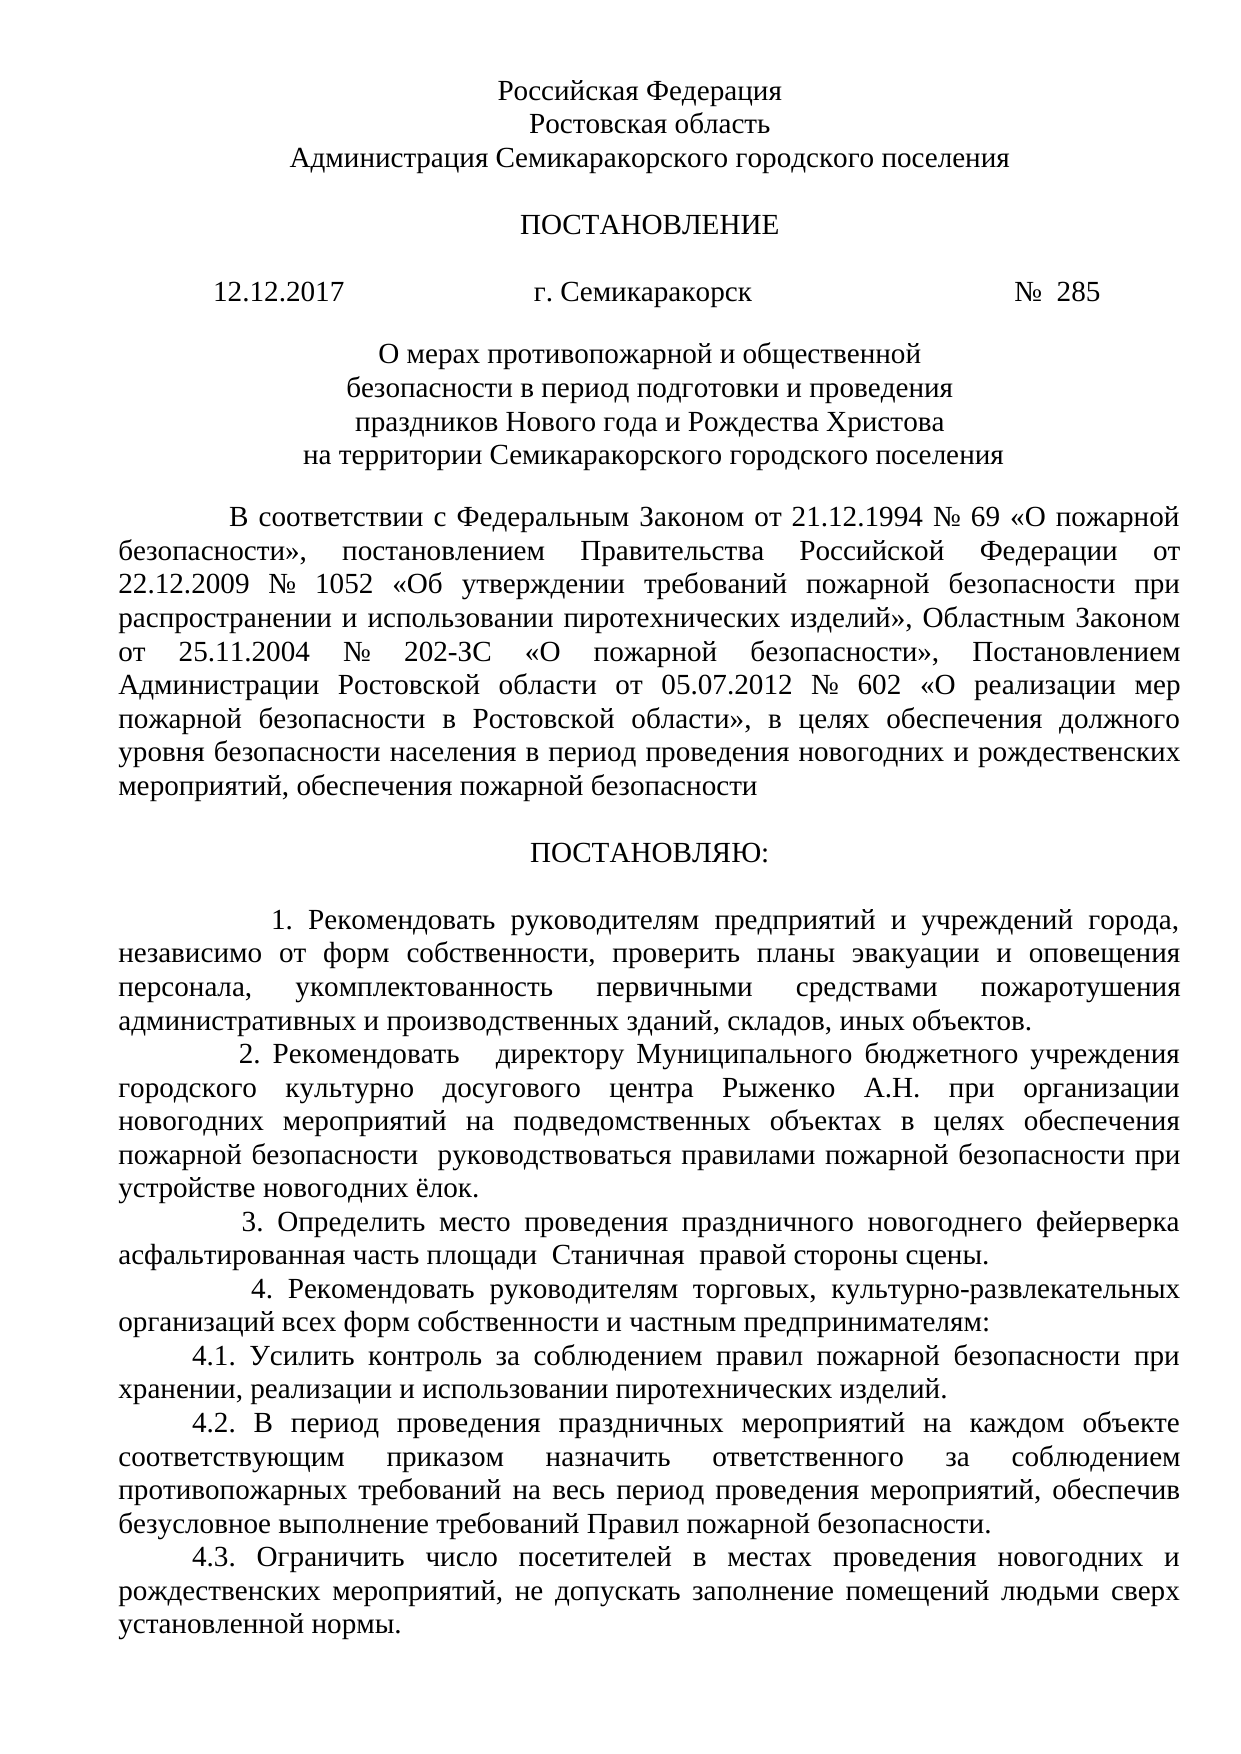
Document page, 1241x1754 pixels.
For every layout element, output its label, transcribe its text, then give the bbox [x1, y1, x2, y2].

text 12.12.2017 г. Семикаракорск № 285 [118, 274, 1181, 308]
text ПОСТАНОВЛЯЮ: [118, 835, 1181, 868]
text 4. Рекомендовать руководителям торговых, культурно-развлекательных организаций всех форм собственности и частным предпринимателям: [118, 1271, 1181, 1338]
text 1. Рекомендовать руководителям предприятий и учреждений города, независимо от форм собственности, проверить планы эвакуации и оповещения персонала, укомплектованность первичными средствами пожаротушения административных и производственных зданий, складов, иных объектов. [118, 902, 1181, 1036]
text безопасности в период подготовки и проведения [118, 370, 1181, 404]
text Российская Федерация [118, 73, 1181, 107]
text ПОСТАНОВЛЕНИЕ [118, 207, 1181, 241]
text 2. Рекомендовать директору Муниципального бюджетного учреждения городского культурно досугового центра Рыженко А.Н. при организации новогодних мероприятий на подведомственных объектах в целях обеспечения пожарной безопасности руководствоваться правилами пожарной безопасности при устройстве новогодних ёлок. [118, 1036, 1181, 1204]
text 3. Определить место проведения праздничного новогоднего фейерверка асфальтированная часть площади Станичная правой стороны сцены. [118, 1204, 1181, 1271]
text Администрация Семикаракорского городского поселения [118, 140, 1181, 174]
text 4.1. Усилить контроль за соблюдением правил пожарной безопасности при хранении, реализации и использовании пиротехнических изделий. [118, 1338, 1181, 1405]
text праздников Нового года и Рождества Христова на территории Семикаракорского городского поселения [118, 404, 1181, 471]
text Ростовская область [118, 107, 1181, 140]
text О мерах противопожарной и общественной [118, 337, 1181, 370]
text 4.3. Ограничить число посетителей в местах проведения новогодних и рождественских мероприятий, не допускать заполнение помещений людьми сверх установленной нормы. [118, 1539, 1181, 1640]
text В соответствии с Федеральным Законом от 21.12.1994 № 69 «О пожарной безопасности», постановлением Правительства Российской Федерации от 22.12.2009 № 1052 «Об утверждении требований пожарной безопасности при распространении и использовании пиротехнических изделий», Областным Законом от 25.11.2004 № 202-ЗС «О пожарной безопасности», Постановлением Администрации Ростовской области от 05.07.2012 № 602 «О реализации мер пожарной безопасности в Ростовской области», в целях обеспечения должного уровня безопасности населения в период проведения новогодних и рождественских мероприятий, обеспечения пожарной безопасности [118, 499, 1181, 801]
text 4.2. В период проведения праздничных мероприятий на каждом объекте соответствующим приказом назначить ответственного за соблюдением противопожарных требований на весь период проведения мероприятий, обеспечив безусловное выполнение требований Правил пожарной безопасности. [118, 1405, 1181, 1539]
